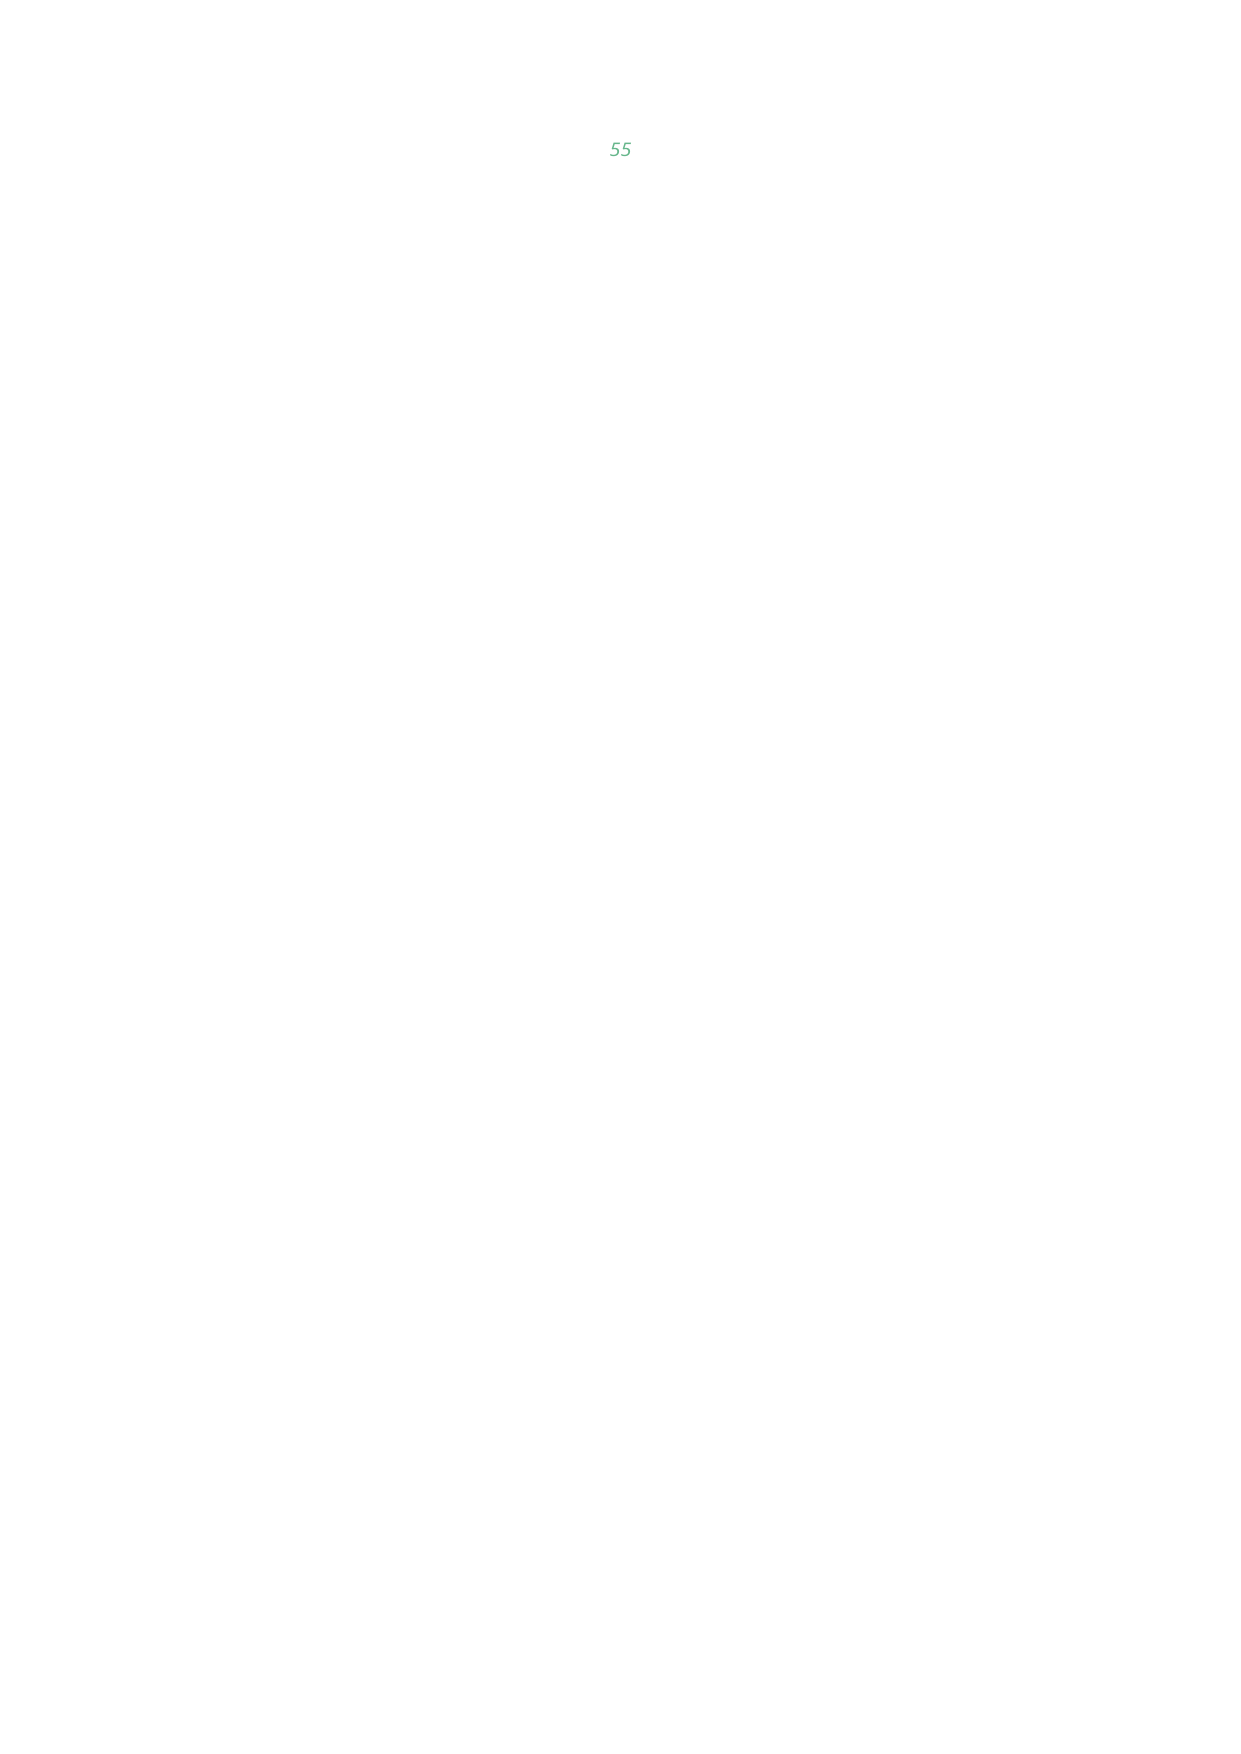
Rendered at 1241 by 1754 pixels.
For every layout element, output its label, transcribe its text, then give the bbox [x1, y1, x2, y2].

text 55 [606, 137, 634, 162]
